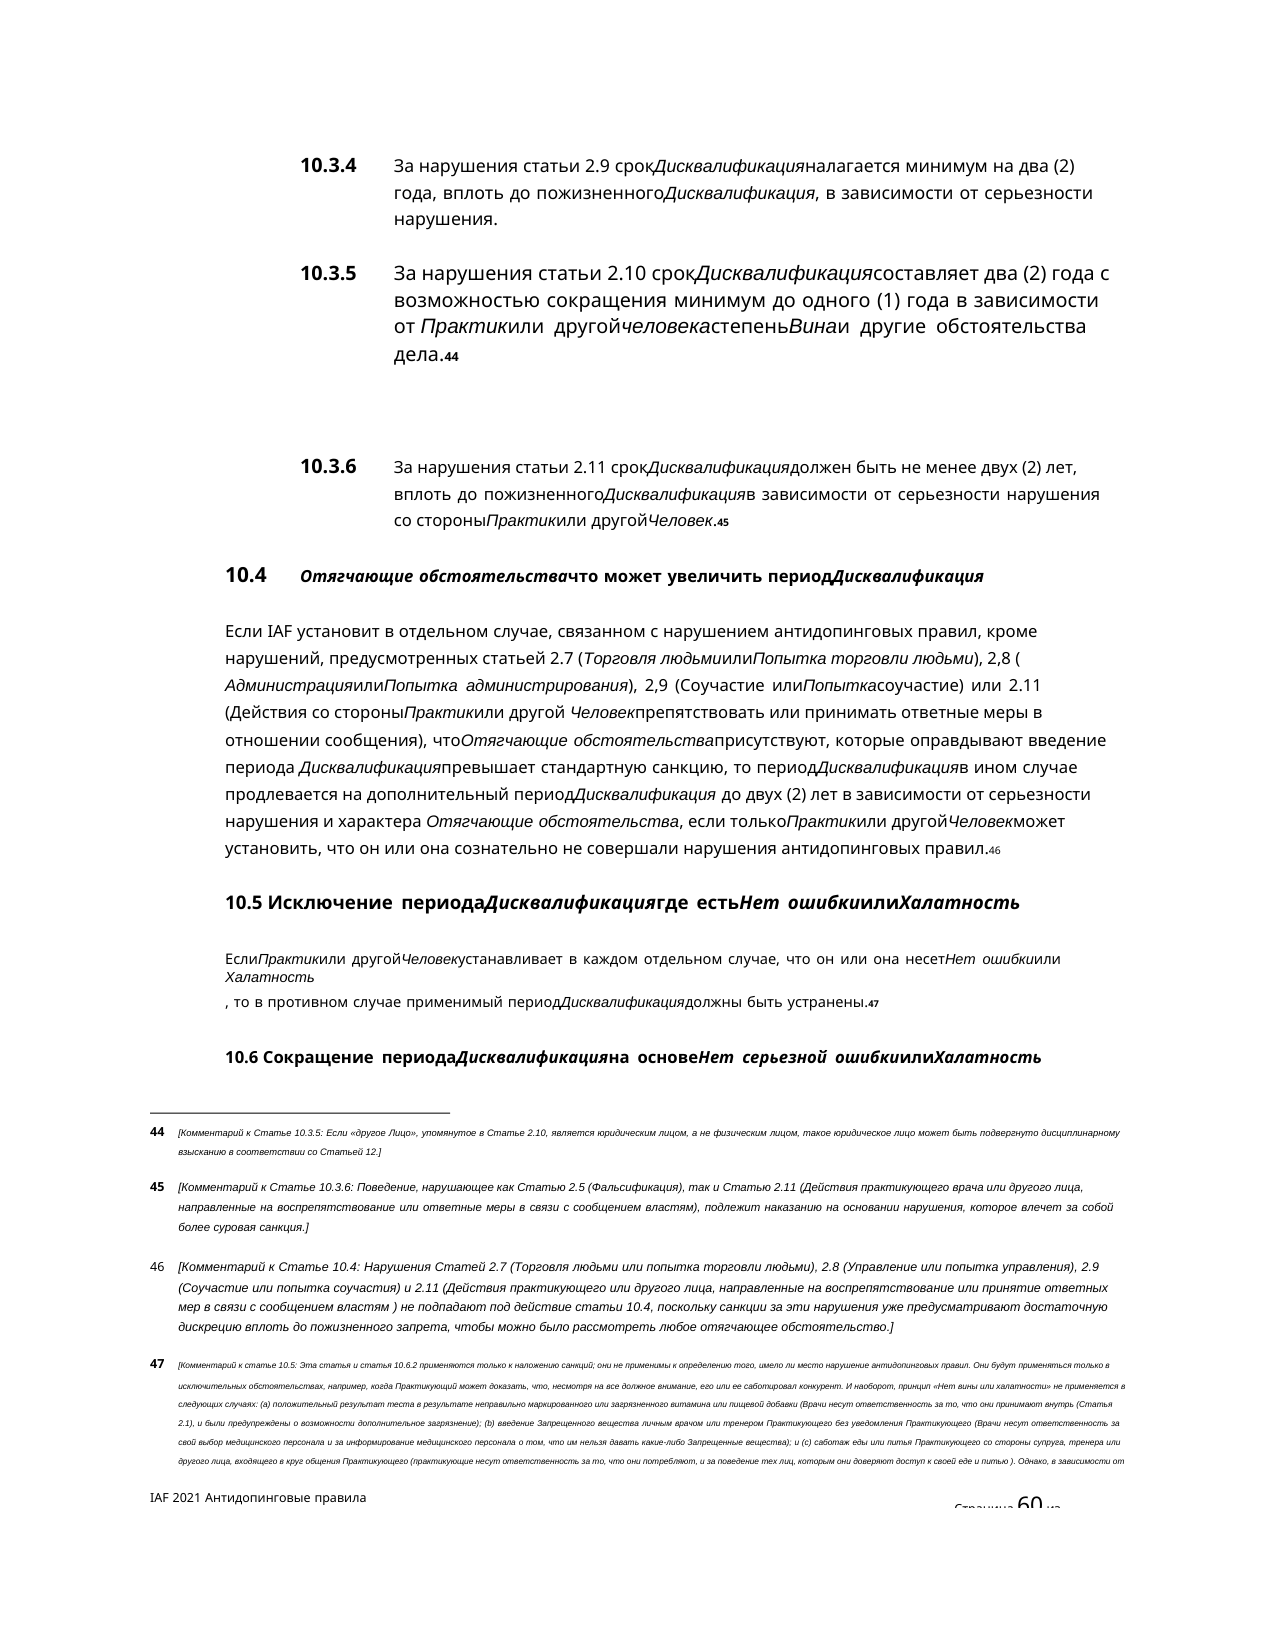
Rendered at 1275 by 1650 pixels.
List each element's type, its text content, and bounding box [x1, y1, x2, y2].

list Исключение периодаДисквалификациягде естьНет ошибкиилиХалатность [225, 889, 1142, 915]
text , то в противном случае применимый периодДисквалификациядолжны быть устранены.47 [225, 992, 1142, 1011]
subtitle За нарушения статьи 2.10 срокДисквалификациясоставляет два (2) года с возможностью сокращения минимум до одного (1) года в зависимости от Практикили другойчеловекастепеньВинаи другие обстоятельства дела.44 [300, 259, 1117, 367]
list Отягчающие обстоятельствачто может увеличить периодДисквалификация [225, 560, 1142, 588]
list Сокращение периодаДисквалификацияна основеНет серьезной ошибкиилиХалатность [225, 1046, 1142, 1068]
list [Комментарий к Статье 10.3.5: Если «другое Лицо», упомянутое в Статье 2.10, является юридическим лицом, а не физическим лицом, такое юридическое лицо может быть подвергнуто дисциплинарному взысканию в соответствии со Статьей 12.] [150, 1123, 1121, 1157]
text ЕслиПрактикили другойЧеловекустанавливает в каждом отдельном случае, что он или она несетНет ошибкиили Халатность [225, 948, 1142, 985]
list За нарушения статьи 2.11 срокДисквалификациядолжен быть не менее двух (2) лет, вплоть до пожизненногоДисквалификацияв зависимости от серьезности нарушения со стороныПрактикили другойЧеловек.45 [300, 452, 1120, 531]
list [Комментарий к Статье 10.3.6: Поведение, нарушающее как Статью 2.5 (Фальсификация), так и Статью 2.11 (Действия практикующего врача или другого лица, направленные на воспрепятствование или ответные меры в связи с сообщением властям), подлежит наказанию на основании нарушения, которое влечет за собой более суровая санкция.] [150, 1178, 1115, 1233]
list За нарушения статьи 2.9 срокДисквалификацияналагается минимум на два (2) года, вплоть до пожизненногоДисквалификация, в зависимости от серьезности нарушения. [300, 151, 1094, 231]
list [Комментарий к Статье 10.4: Нарушения Статей 2.7 (Торговля людьми или попытка торговли людьми), 2.8 (Управление или попытка управления), 2.9 (Соучастие или попытка соучастия) и 2.11 (Действия практикующего или другого лица, направленные на воспрепятствование или принятие ответных мер в связи с сообщением властям ) не подпадают под действие статьи 10.4, поскольку санкции за эти нарушения уже предусматривают достаточную дискрецию вплоть до пожизненного запрета, чтобы можно было рассмотреть любое отягчающее обстоятельство.] [150, 1258, 1111, 1333]
text Если IAF установит в отдельном случае, связанном с нарушением антидопинговых правил, кроме нарушений, предусмотренных статьей 2.7 (Торговля людьмиилиПопытка торговли людьми), 2,8 ( АдминистрацияилиПопытка администрирования), 2,9 (Соучастие илиПопыткасоучастие) или 2.11 (Действия со стороныПрактикили другой Человекпрепятствовать или принимать ответные меры в отношении сообщения), чтоОтягчающие обстоятельстваприсутствуют, которые оправдывают введение периода Дисквалификацияпревышает стандартную санкцию, то периодДисквалификацияв ином случае продлевается на дополнительный периодДисквалификация до двух (2) лет в зависимости от серьезности нарушения и характера Отягчающие обстоятельства, если толькоПрактикили другойЧеловекможет установить, что он или она сознательно не совершали нарушения антидопинговых правил.46 [225, 619, 1119, 860]
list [150, 1353, 1127, 1466]
